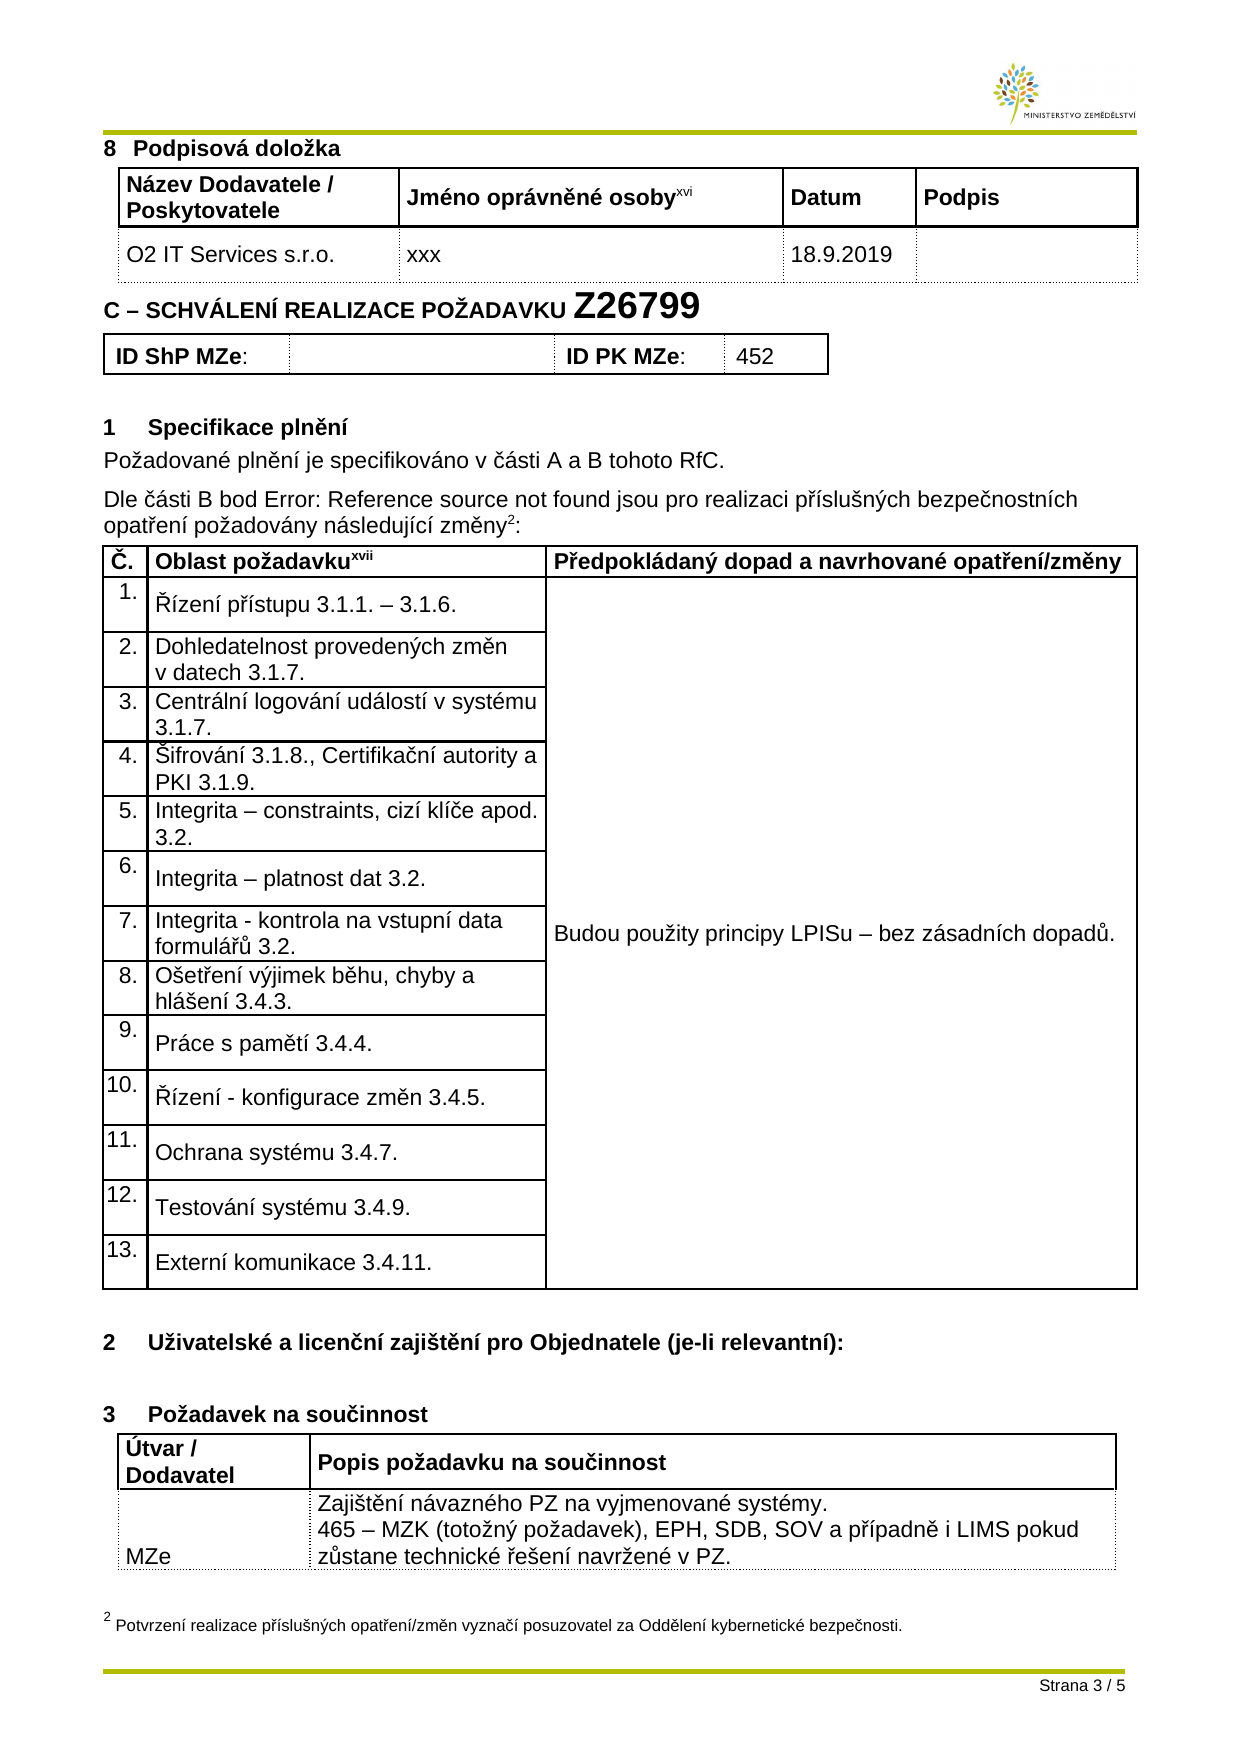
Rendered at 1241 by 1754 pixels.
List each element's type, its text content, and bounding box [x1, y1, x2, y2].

table_cell Šifrování 3.1.8., Certifikační autority a PKI 3.1.9. [149, 743, 545, 795]
table_header Podpis [917, 169, 1136, 225]
table_cell [104, 797, 146, 850]
table_cell [104, 962, 146, 1014]
table_cell Integrita - kontrola na vstupní data formulářů 3.2. [149, 907, 545, 959]
table_cell Externí komunikace 3.4.11. [149, 1236, 545, 1288]
table_cell Ochrana systému 3.4.7. [149, 1126, 545, 1179]
table_cell MZe [118, 1489, 310, 1569]
table_header Jméno oprávněné osoby [400, 169, 782, 225]
table_cell 18.9.2019 [783, 228, 916, 282]
table_header [290, 335, 555, 373]
text C – Schválení realizace požadavku Z26799 [103, 283, 1092, 326]
table_header Předpokládaný dopad a navrhované opatření/změny [547, 547, 1136, 576]
table_header ID ShP MZe: [105, 335, 289, 373]
subtitle Požadavek na součinnost [103, 1401, 1092, 1427]
table_cell Testování systému 3.4.9. [149, 1181, 545, 1233]
table_cell Budou použity principy LPISu – bez zásadních dopadů. [547, 578, 1136, 1288]
picture [991, 59, 1138, 128]
table_cell O2 IT Services s.r.o. [119, 228, 399, 282]
table_header Datum [784, 169, 915, 225]
table_cell Integrita – constraints, cizí klíče apod. 3.2. [149, 797, 545, 850]
table_cell Řízení přístupu 3.1.1. – 3.1.6. [149, 578, 545, 631]
text Požadované plnění je specifikováno v části A a B tohoto RfC. [103, 447, 1092, 473]
subtitle Specifikace plnění [103, 414, 1092, 441]
table_cell [104, 852, 146, 905]
table_header ID PK MZe: [555, 335, 724, 373]
subtitle Podpisová doložka [103, 135, 1092, 161]
subtitle Uživatelské a licenční zajištění pro Objednatele (je-li relevantní): [103, 1329, 1092, 1356]
table_cell [104, 1236, 146, 1288]
table_cell Dohledatelnost provedených změn v datech 3.1.7. [149, 633, 545, 686]
table_header Útvar / Dodavatel [119, 1435, 309, 1488]
table_cell [104, 688, 146, 740]
table_cell [916, 228, 1137, 282]
table_header Č. [104, 547, 146, 576]
table_header Oblast požadavku [149, 547, 545, 576]
table_cell Centrální logování událostí v systému 3.1.7. [149, 688, 545, 740]
table_header Popis požadavku na součinnost [311, 1435, 1115, 1488]
table_cell [104, 633, 146, 686]
table_cell Zajištění návazného PZ na vyjmenované systémy. 465 – MZK (totožný požadavek), EPH, SDB, SOV a případně i LIMS pokud zůstane technické řešení navržené v PZ. [310, 1488, 1116, 1569]
table_cell [104, 907, 146, 959]
table_header 452 [725, 335, 827, 373]
table_cell [104, 1126, 146, 1179]
table_cell Řízení - konfigurace změn 3.4.5. [149, 1071, 545, 1124]
table_cell [104, 1181, 146, 1233]
table_cell [104, 1071, 146, 1124]
table_header Název Dodavatele / Poskytovatele [120, 169, 398, 225]
table_cell [104, 1016, 146, 1069]
table_cell [104, 578, 146, 631]
table_cell xxx [399, 228, 783, 282]
table_cell Práce s pamětí 3.4.4. [149, 1016, 545, 1069]
table_cell Integrita – platnost dat 3.2. [149, 852, 545, 905]
table_cell [104, 743, 146, 795]
table_cell Ošetření výjimek běhu, chyby a hlášení 3.4.3. [149, 962, 545, 1014]
